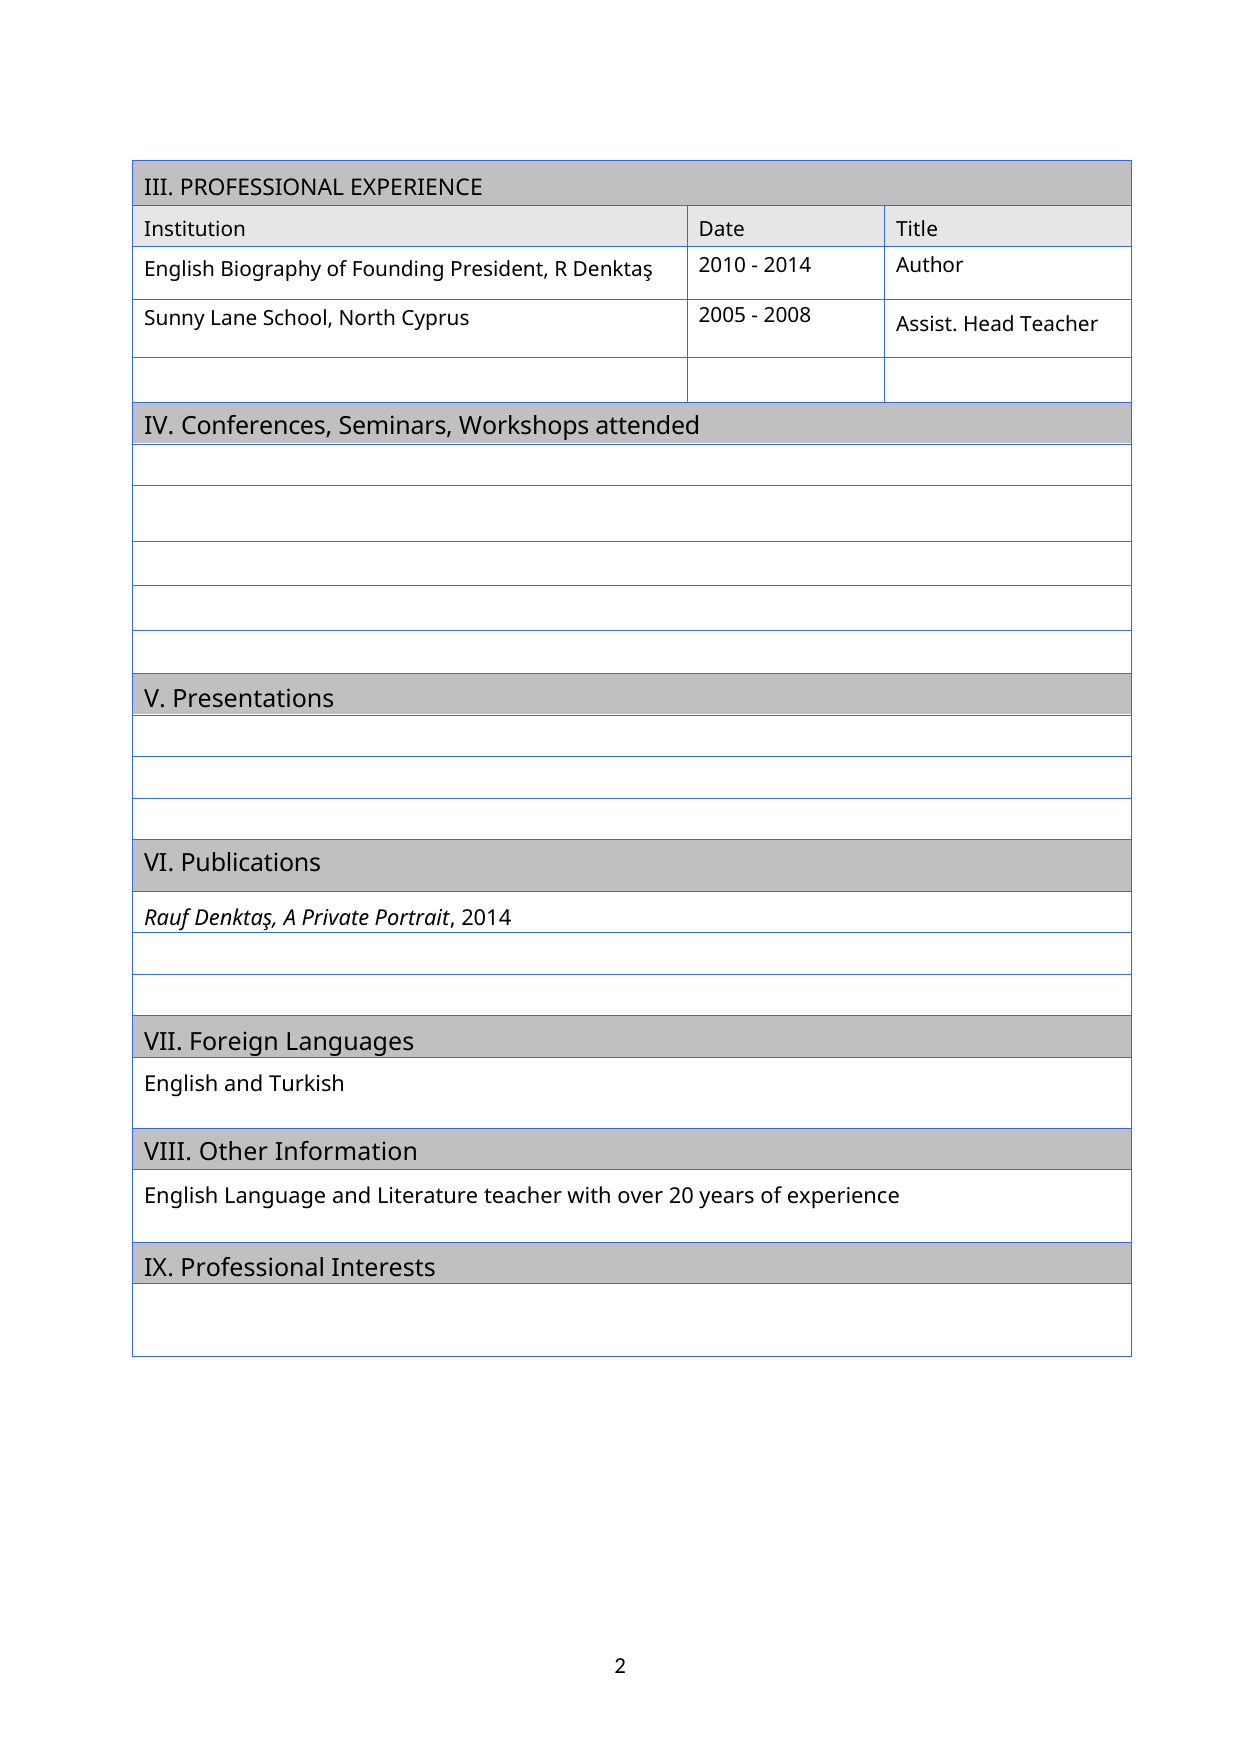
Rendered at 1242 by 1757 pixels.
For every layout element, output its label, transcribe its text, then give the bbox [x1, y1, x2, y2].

table_cell [133, 757, 1131, 797]
table_cell [133, 586, 1131, 629]
table_cell [133, 542, 1131, 585]
table_cell Institution [133, 206, 687, 246]
table_cell Author [885, 247, 1131, 299]
table_cell [133, 933, 1131, 974]
table_cell Title [885, 206, 1131, 246]
table_cell [688, 358, 884, 402]
table_cell [133, 631, 1131, 673]
table_cell Date [688, 206, 884, 246]
table_cell VIII. Other Information [133, 1129, 1131, 1169]
table_cell [885, 358, 1131, 402]
table_cell VII. Foreign Languages [133, 1016, 1131, 1057]
table_cell [133, 799, 1131, 839]
table_header III. PROFESSIONAL EXPERIENCE [133, 161, 1131, 205]
table_cell [133, 486, 1131, 541]
table_cell [133, 716, 1131, 756]
table_cell [133, 358, 687, 402]
table_cell Assist. Head Teacher [885, 300, 1131, 357]
table_cell V. Presentations [133, 674, 1131, 714]
table_cell IV. Conferences, Seminars, Workshops attended [133, 403, 1131, 443]
table_cell Rauf Denktaş, A Private Portrait, 2014 [133, 892, 1131, 932]
table_cell [133, 975, 1131, 1015]
table_cell 2010 - 2014 [688, 247, 884, 299]
table_cell 2005 - 2008 [688, 300, 884, 357]
table_cell English and Turkish [133, 1058, 1131, 1128]
table_cell Sunny Lane School, North Cyprus [133, 300, 687, 357]
table_cell IX. Professional Interests [133, 1243, 1131, 1283]
table_cell [133, 1284, 1131, 1356]
table_cell VI. Publications [133, 840, 1131, 891]
table_cell English Language and Literature teacher with over 20 years of experience [133, 1170, 1131, 1242]
table_cell English Biography of Founding President, R Denktaş [133, 247, 687, 299]
table_cell [133, 445, 1131, 485]
